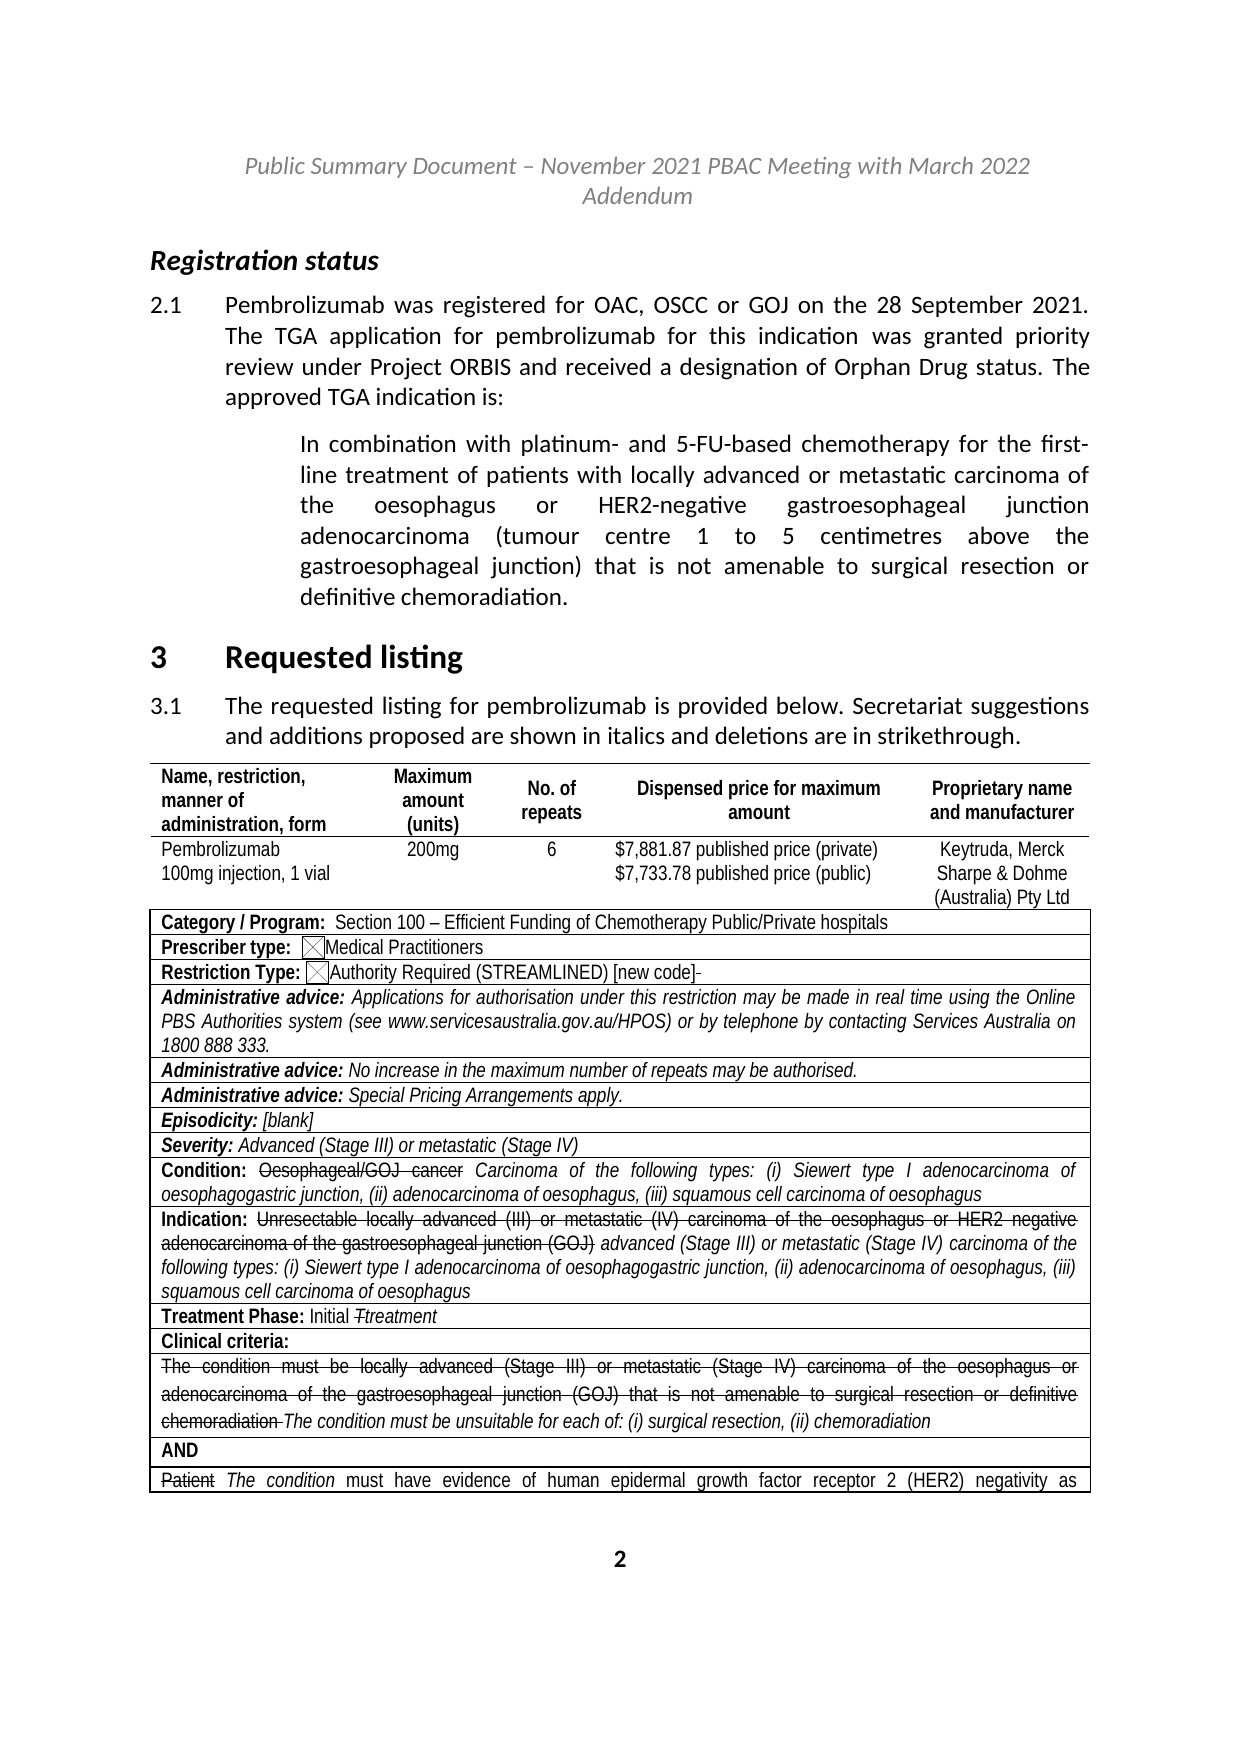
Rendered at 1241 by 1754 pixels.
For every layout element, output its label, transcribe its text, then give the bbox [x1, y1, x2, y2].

table_cell Episodicity: [blank] [151, 1108, 1090, 1132]
table_cell 6 [499, 837, 604, 909]
table_cell Indication: Unresectable locally advanced (III) or metastatic (IV) carcinoma of the oesophagus or HER2 negative adenocarcinoma of the gastroesophageal junction (GOJ) advanced (Stage III) or metastatic (Stage IV) carcinoma of the following types: (i) Siewert type I adenocarcinoma of oesophagogastric junction, (ii) adenocarcinoma of oesophagus, (iii) squamous cell carcinoma of oesophagus [151, 1207, 1090, 1303]
table_header Maximum amount (units) [366, 764, 499, 836]
table_cell Condition: Oesophageal/GOJ cancer Carcinoma of the following types: (i) Siewert type I adenocarcinoma of oesophagogastric junction, (ii) adenocarcinoma of oesophagus, (iii) squamous cell carcinoma of oesophagus [151, 1158, 1090, 1206]
list Pembrolizumab was registered for OAC, OSCC or GOJ on the 28 September 2021. The TGA application for pembrolizumab for this indication was granted priority review under Project ORBIS and received a designation of Orphan Drug status. The approved TGA indication is: [150, 290, 1090, 412]
table_cell Pembrolizumab 100mg injection, 1 vial [150, 836, 366, 909]
table_cell Severity: Advanced (Stage III) or metastatic (Stage IV) [151, 1133, 1090, 1157]
table_header Name, restriction, manner of administration, form [150, 764, 366, 836]
table_cell Prescriber type: Medical Practitioners [151, 935, 1090, 959]
table_cell Administrative advice: No increase in the maximum number of repeats may be authorised. [151, 1058, 1090, 1082]
table_cell Administrative advice: Special Pricing Arrangements apply. [151, 1083, 1090, 1107]
table_cell Category / Program: Section 100 – Efficient Funding of Chemotherapy Public/Private hospitals [151, 910, 1090, 934]
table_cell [151, 1468, 1090, 1491]
table_cell Treatment Phase: Initial Ttreatment [151, 1304, 1090, 1328]
list The requested listing for pembrolizumab is provided below. Secretariat suggestions and additions proposed are shown in italics and deletions are in strikethrough. [150, 690, 1090, 751]
table_cell 200mg [366, 837, 499, 909]
text Registration status [150, 242, 1090, 277]
list In combination with platinum- and 5-FU-based chemotherapy for the first-line treatment of patients with locally advanced or metastatic carcinoma of the oesophagus or HER2-negative gastroesophageal junction adenocarcinoma (tumour centre 1 to 5 centimetres above the gastroesophageal junction) that is not amenable to surgical resection or definitive chemoradiation. [300, 428, 1090, 612]
table_cell AND [151, 1438, 1090, 1466]
table_cell The condition must be locally advanced (Stage III) or metastatic (Stage IV) carcinoma of the oesophagus or adenocarcinoma of the gastroesophageal junction (GOJ) that is not amenable to surgical resection or definitive chemoradiation The condition must be unsuitable for each of: (i) surgical resection, (ii) chemoradiation [151, 1354, 1090, 1437]
table_cell Clinical criteria: [151, 1329, 1090, 1353]
table_cell Keytruda, Merck Sharpe & Dohme (Australia) Pty Ltd [914, 836, 1090, 909]
table_header Dispensed price for maximum amount [604, 764, 914, 836]
table_cell Administrative advice: Applications for authorisation under this restriction may be made in real time using the Online PBS Authorities system (see www.servicesaustralia.gov.au/HPOS) or by telephone by contacting Services Australia on 1800 888 333. [151, 985, 1090, 1057]
table_header Proprietary name and manufacturer [914, 764, 1090, 836]
table_cell $7,881.87 published price (private) $7,733.78 published price (public) [604, 837, 914, 909]
table_cell Restriction Type: Authority Required (STREAMLINED) [new code] [151, 960, 1090, 984]
subtitle Requested listing [150, 637, 1090, 677]
table_header No. of repeats [499, 764, 604, 836]
